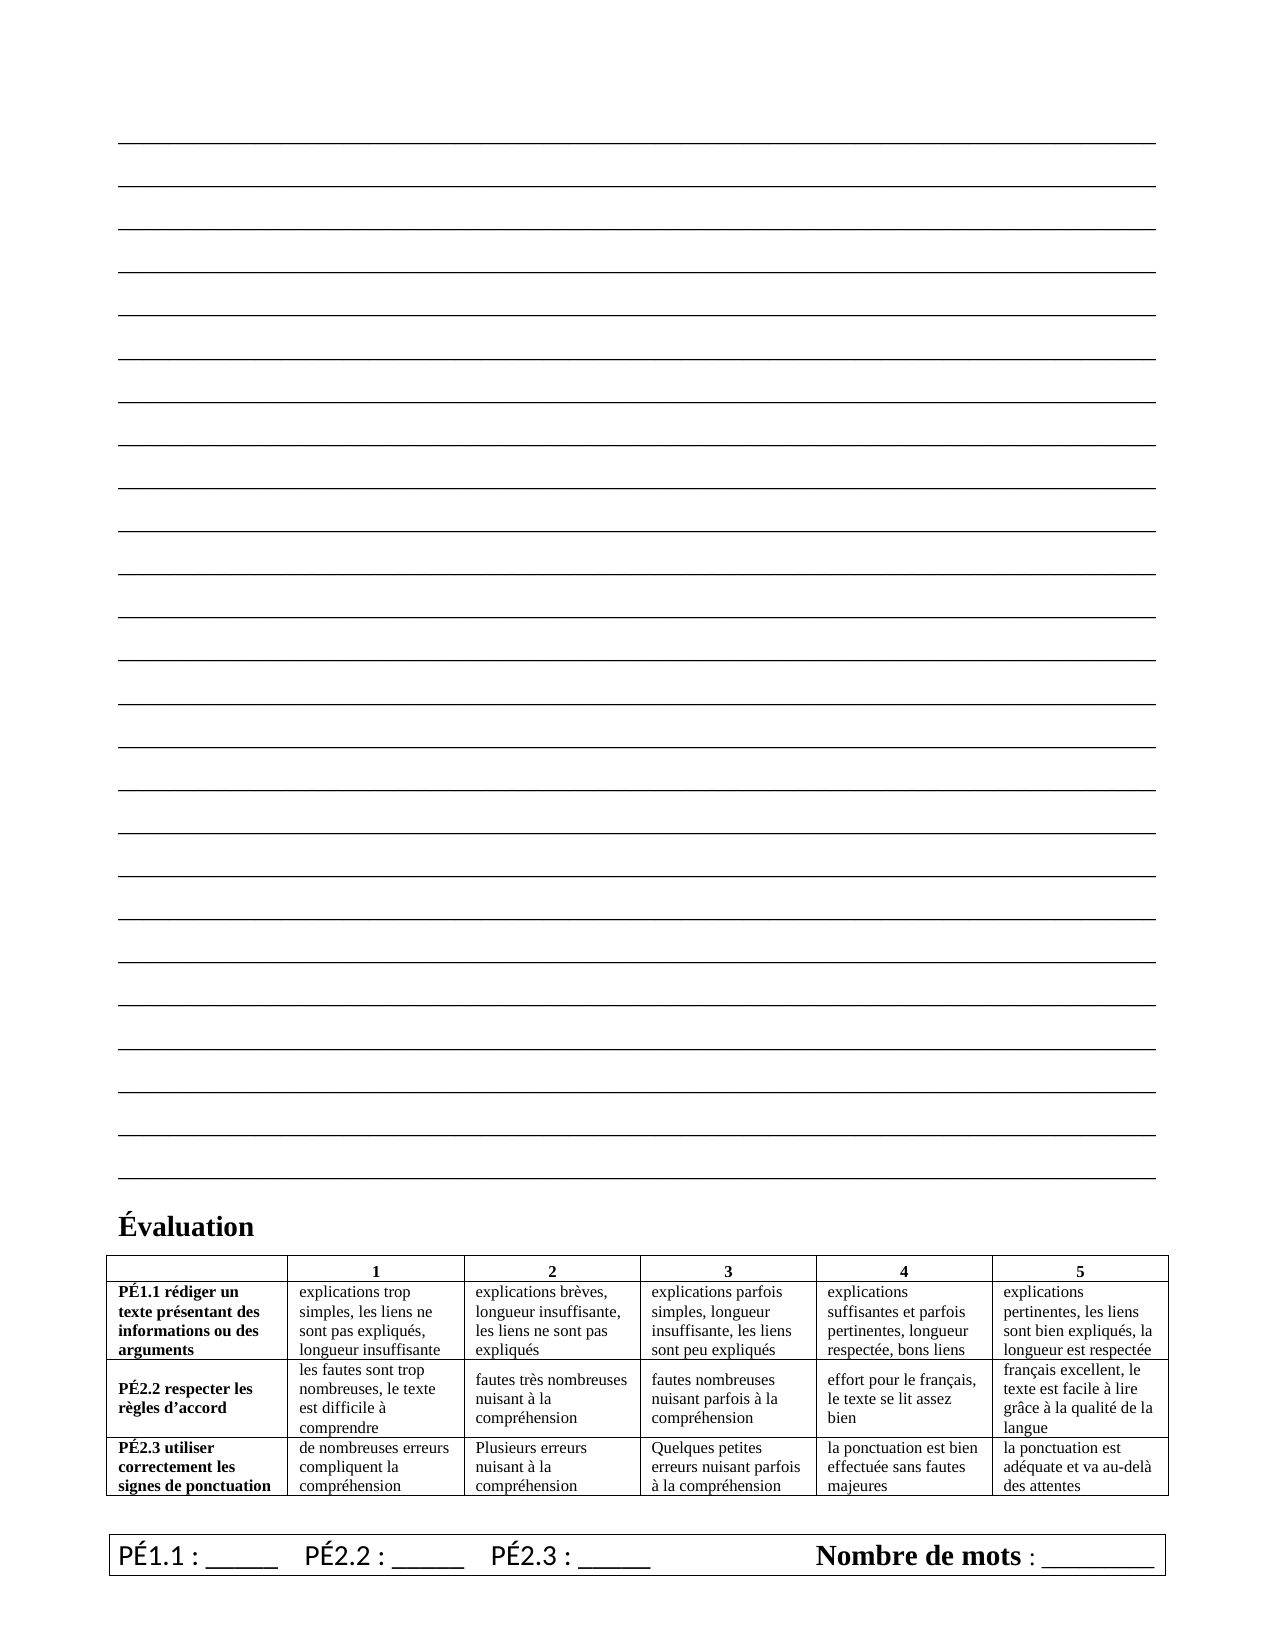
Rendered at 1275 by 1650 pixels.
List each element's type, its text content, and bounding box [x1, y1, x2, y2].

table_cell explications brèves, longueur insuffisante, les liens ne sont pas expliqués [465, 1282, 640, 1359]
text Évaluation [118, 1209, 1157, 1242]
table_cell PÉ2.3 utiliser correctement les signes de ponctuation [107, 1438, 287, 1495]
table_cell fautes très nombreuses nuisant à la compréhension [465, 1360, 640, 1437]
table_cell Plusieurs erreurs nuisant à la compréhension [465, 1438, 640, 1495]
table_cell explications pertinentes, les liens sont bien expliqués, la longueur est respectée [993, 1282, 1168, 1359]
table_cell fautes nombreuses nuisant parfois à la compréhension [641, 1360, 816, 1437]
table_cell effort pour le français, le texte se lit assez bien [817, 1360, 992, 1437]
table_header [107, 1256, 287, 1281]
table_header 1 [288, 1256, 464, 1281]
table_cell Quelques petites erreurs nuisant parfois à la compréhension [641, 1438, 816, 1495]
table_header 2 [465, 1256, 640, 1281]
table_cell explications parfois simples, longueur insuffisante, les liens sont peu expliqués [641, 1282, 816, 1359]
table_cell PÉ1.1 rédiger un texte présentant des informations ou des arguments [107, 1282, 287, 1359]
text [118, 118, 1157, 1182]
table_cell les fautes sont trop nombreuses, le texte est difficile à comprendre [288, 1360, 464, 1437]
table_cell PÉ2.2 respecter les règles d’accord [107, 1360, 287, 1437]
table_cell explications trop simples, les liens ne sont pas expliqués, longueur insuffisante [288, 1282, 464, 1359]
table_cell explications suffisantes et parfois pertinentes, longueur respectée, bons liens [817, 1282, 992, 1359]
table_cell la ponctuation est bien effectuée sans fautes majeures [817, 1438, 992, 1495]
table_header 4 [817, 1256, 992, 1281]
table_header 5 [993, 1256, 1168, 1281]
table_cell français excellent, le texte est facile à lire grâce à la qualité de la langue [993, 1360, 1168, 1437]
table_cell la ponctuation est adéquate et va au-delà des attentes [993, 1438, 1168, 1495]
table_cell de nombreuses erreurs compliquent la compréhension [288, 1438, 464, 1495]
table_header 3 [641, 1256, 816, 1281]
